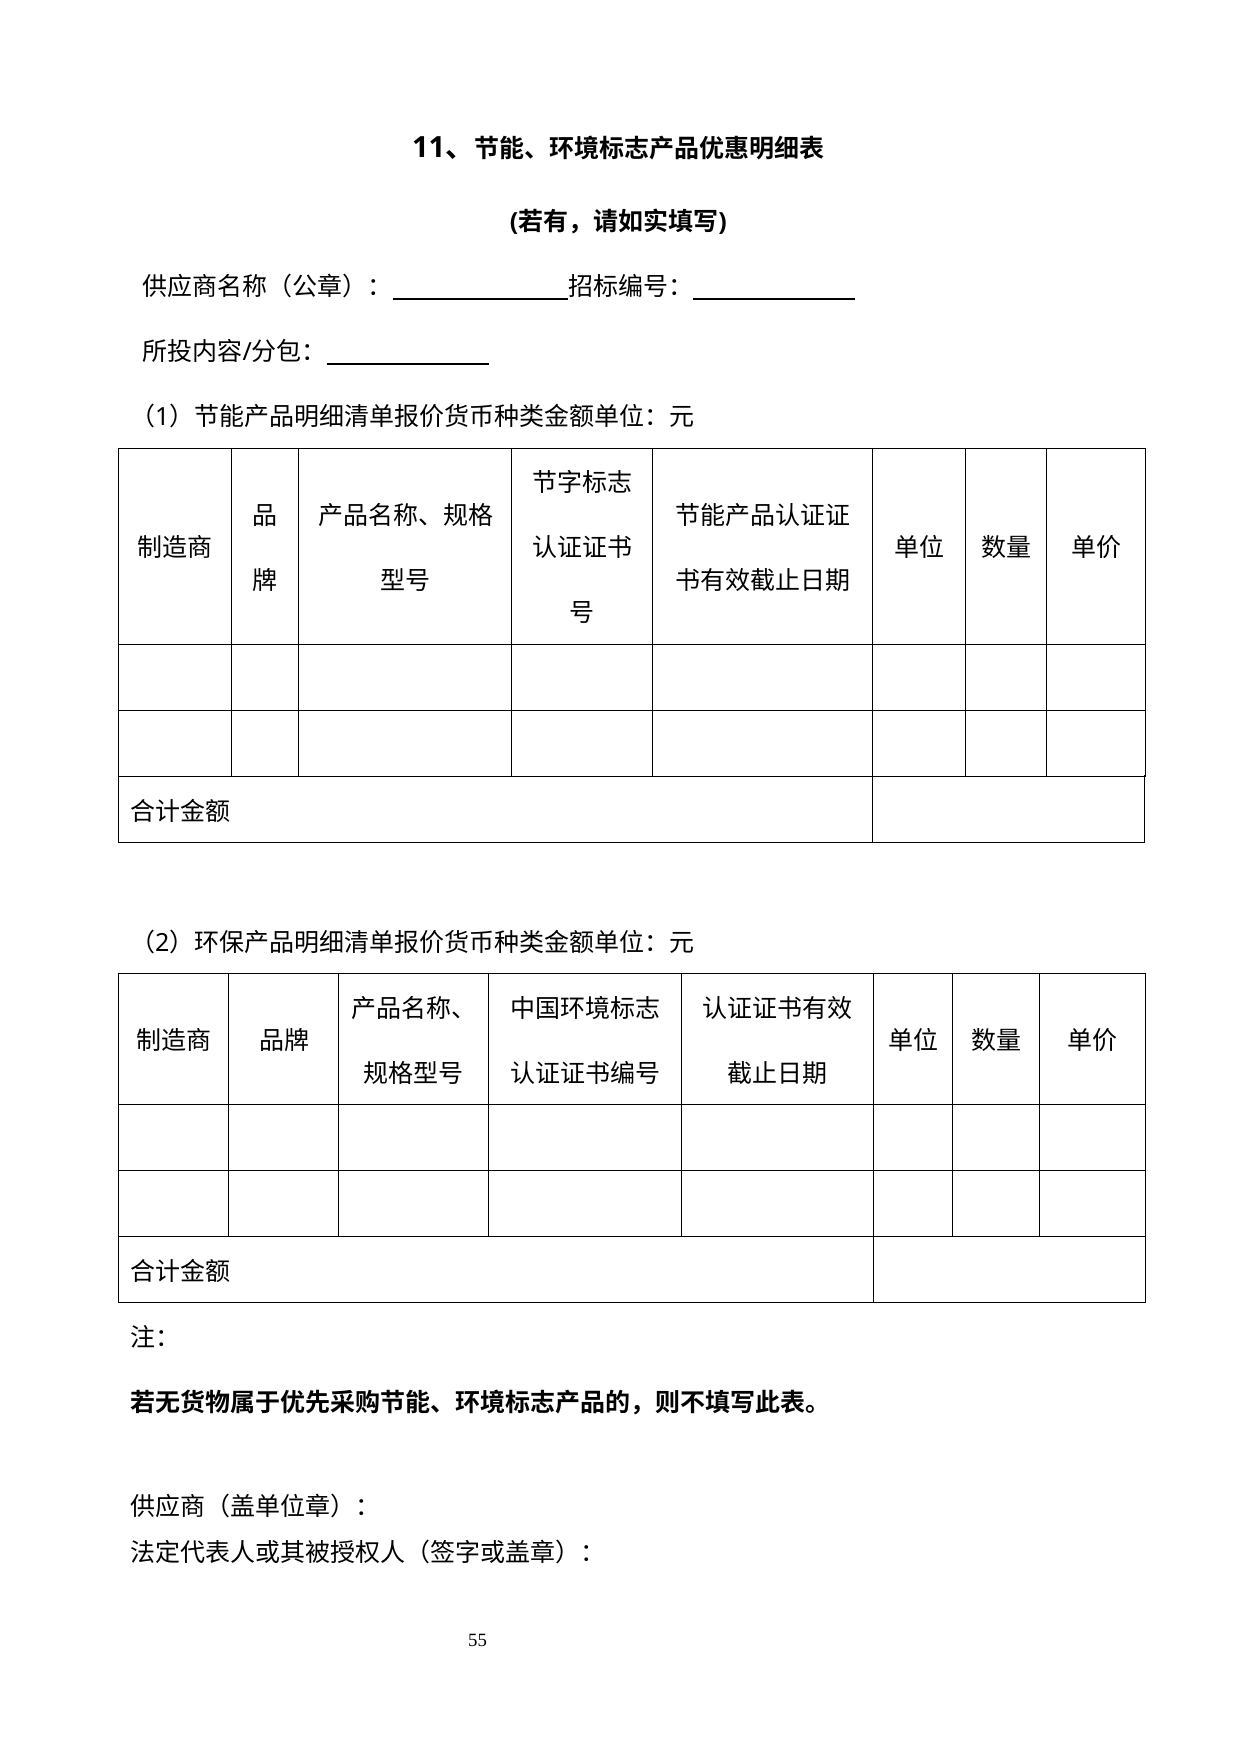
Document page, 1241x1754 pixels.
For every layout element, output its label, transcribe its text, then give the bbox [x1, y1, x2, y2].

table_cell [229, 1105, 338, 1170]
table_cell 合计金额 [119, 777, 872, 842]
text 注： [130, 1303, 1106, 1368]
table_cell [966, 645, 1046, 709]
text 供应商名称（公章）： 招标编号： [130, 252, 1106, 317]
table_cell [299, 645, 511, 709]
table_header 节能产品认证证书有效截止日期 [653, 449, 872, 643]
table_header 认证证书有效截止日期 [682, 974, 873, 1104]
table_cell [299, 711, 511, 776]
table_cell [874, 1105, 952, 1170]
table_cell [873, 711, 965, 776]
table_cell [1047, 645, 1145, 709]
table_cell [873, 777, 1144, 842]
table_header 单价 [1047, 449, 1145, 643]
table_cell [874, 1237, 1145, 1302]
table_cell [874, 1171, 952, 1236]
text 法定代表人或其被授权人（签字或盖章）： [130, 1524, 1106, 1570]
table_cell [512, 711, 652, 776]
table_cell [682, 1171, 873, 1236]
table_cell [119, 711, 231, 776]
table_cell [953, 1105, 1039, 1170]
table_cell [1040, 1171, 1145, 1236]
table_header 制造商 [119, 449, 231, 643]
table_cell [339, 1105, 488, 1170]
text （2）环保产品明细清单报价货币种类金额单位：元 [130, 908, 1106, 973]
table_cell [232, 645, 298, 709]
table_cell [489, 1105, 681, 1170]
text 所投内容/分包： [130, 317, 1106, 382]
table_header 制造商 [119, 974, 228, 1104]
table_cell 合计金额 [119, 1237, 873, 1302]
text 若无货物属于优先采购节能、环境标志产品的，则不填写此表。 [130, 1368, 1106, 1433]
table_header 单位 [873, 449, 965, 643]
table_header 数量 [953, 974, 1039, 1104]
table_header 产品名称、规格型号 [299, 449, 511, 643]
table_cell [119, 1105, 228, 1170]
table_header 节字标志认证证书号 [512, 449, 652, 643]
table_cell [873, 645, 965, 709]
text 供应商（盖单位章）： [130, 1479, 1106, 1524]
table_cell [1040, 1105, 1145, 1170]
table_cell [339, 1171, 488, 1236]
table_cell [119, 1171, 228, 1236]
table_header 数量 [966, 449, 1046, 643]
table_cell [232, 711, 298, 776]
table_cell [229, 1171, 338, 1236]
table_header 产品名称、规格型号 [339, 974, 488, 1104]
subtitle 11、节能、环境标志产品优惠明细表 [130, 124, 1106, 166]
text （1）节能产品明细清单报价货币种类金额单位：元 [130, 382, 1106, 447]
table_header 单位 [874, 974, 952, 1104]
table_cell [1047, 711, 1145, 776]
table_header 品牌 [229, 974, 338, 1104]
text (若有，请如实填写) [130, 187, 1106, 252]
table_cell [953, 1171, 1039, 1236]
table_cell [653, 711, 872, 776]
table_header 中国环境标志认证证书编号 [489, 974, 681, 1104]
table_header 品牌 [232, 449, 298, 643]
table_cell [119, 645, 231, 709]
table_header 单价 [1040, 974, 1145, 1104]
table_cell [489, 1171, 681, 1236]
table_cell [512, 645, 652, 709]
table_cell [653, 645, 872, 709]
table_cell [682, 1105, 873, 1170]
table_cell [966, 711, 1046, 776]
